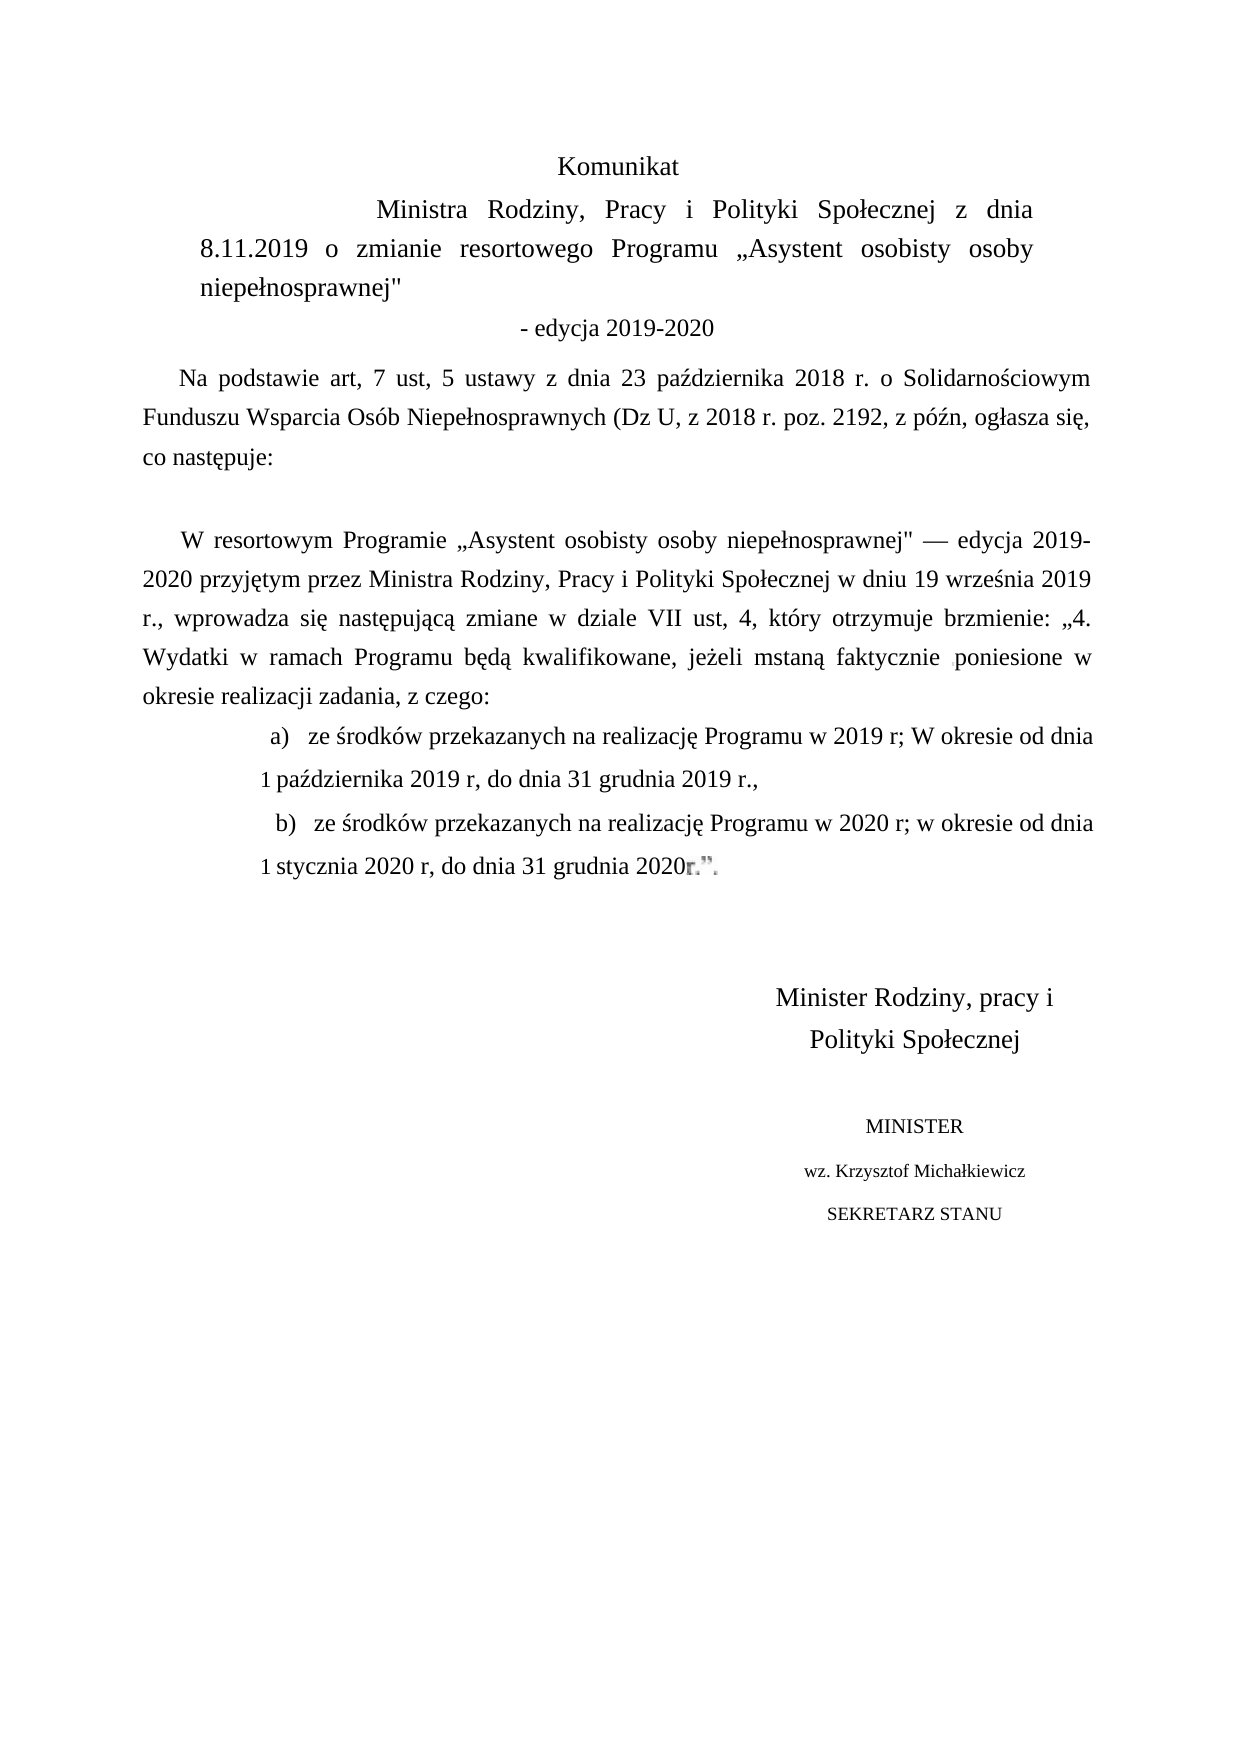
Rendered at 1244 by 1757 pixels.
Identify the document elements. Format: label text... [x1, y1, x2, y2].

text Ministra Rodziny, Pracy i Polityki Społecznej z dnia 8.11.2019 o zmianie resortowego Programu „Asystent osobisty osoby niepełnosprawnej" [200, 194, 1034, 302]
text - edycja 2019-2020 [144, 313, 1090, 342]
text wz. Krzysztof Michałkiewicz [773, 1160, 1056, 1182]
picture [685, 856, 718, 875]
list ze środków przekazanych na realizację Programu w 2019 r; W okresie od dnia [144, 721, 1093, 750]
text W resortowym Programie „Asystent osobisty osoby niepełnosprawnej" — edycja 2019-2020 przyjętym przez Ministra Rodziny, Pracy i Polityki Społecznej w dniu 19 września 2019 r., wprowadza się następującą zmiane w dziale VII ust, 4, który otrzymuje brzmienie: „4. Wydatki w ramach Programu będą kwalifikowane, jeżeli mstaną faktycznie poniesione w okresie realizacji zadania, z czego: [142, 525, 1092, 710]
text Komunikat [144, 150, 1092, 181]
list stycznia 2020 r, do dnia 31 grudnia 2020 [260, 851, 1092, 880]
text Minister Rodziny, pracy i Polityki Społecznej [773, 981, 1056, 1055]
list października 2019 r, do dnia 31 grudnia 2019 r., [260, 764, 1092, 793]
list ze środków przekazanych na realizację Programu w 2020 r; w okresie od dnia [144, 808, 1093, 837]
text SEKRETARZ STANU [773, 1203, 1056, 1224]
text Na podstawie art, 7 ust, 5 ustawy z dnia 23 października 2018 r. o Solidarnościowym Funduszu Wsparcia Osób Niepełnosprawnych (Dz U, z 2018 r. poz. 2192, z późn, ogłasza się, co następuje: [142, 363, 1092, 470]
text MINISTER [773, 1114, 1056, 1138]
